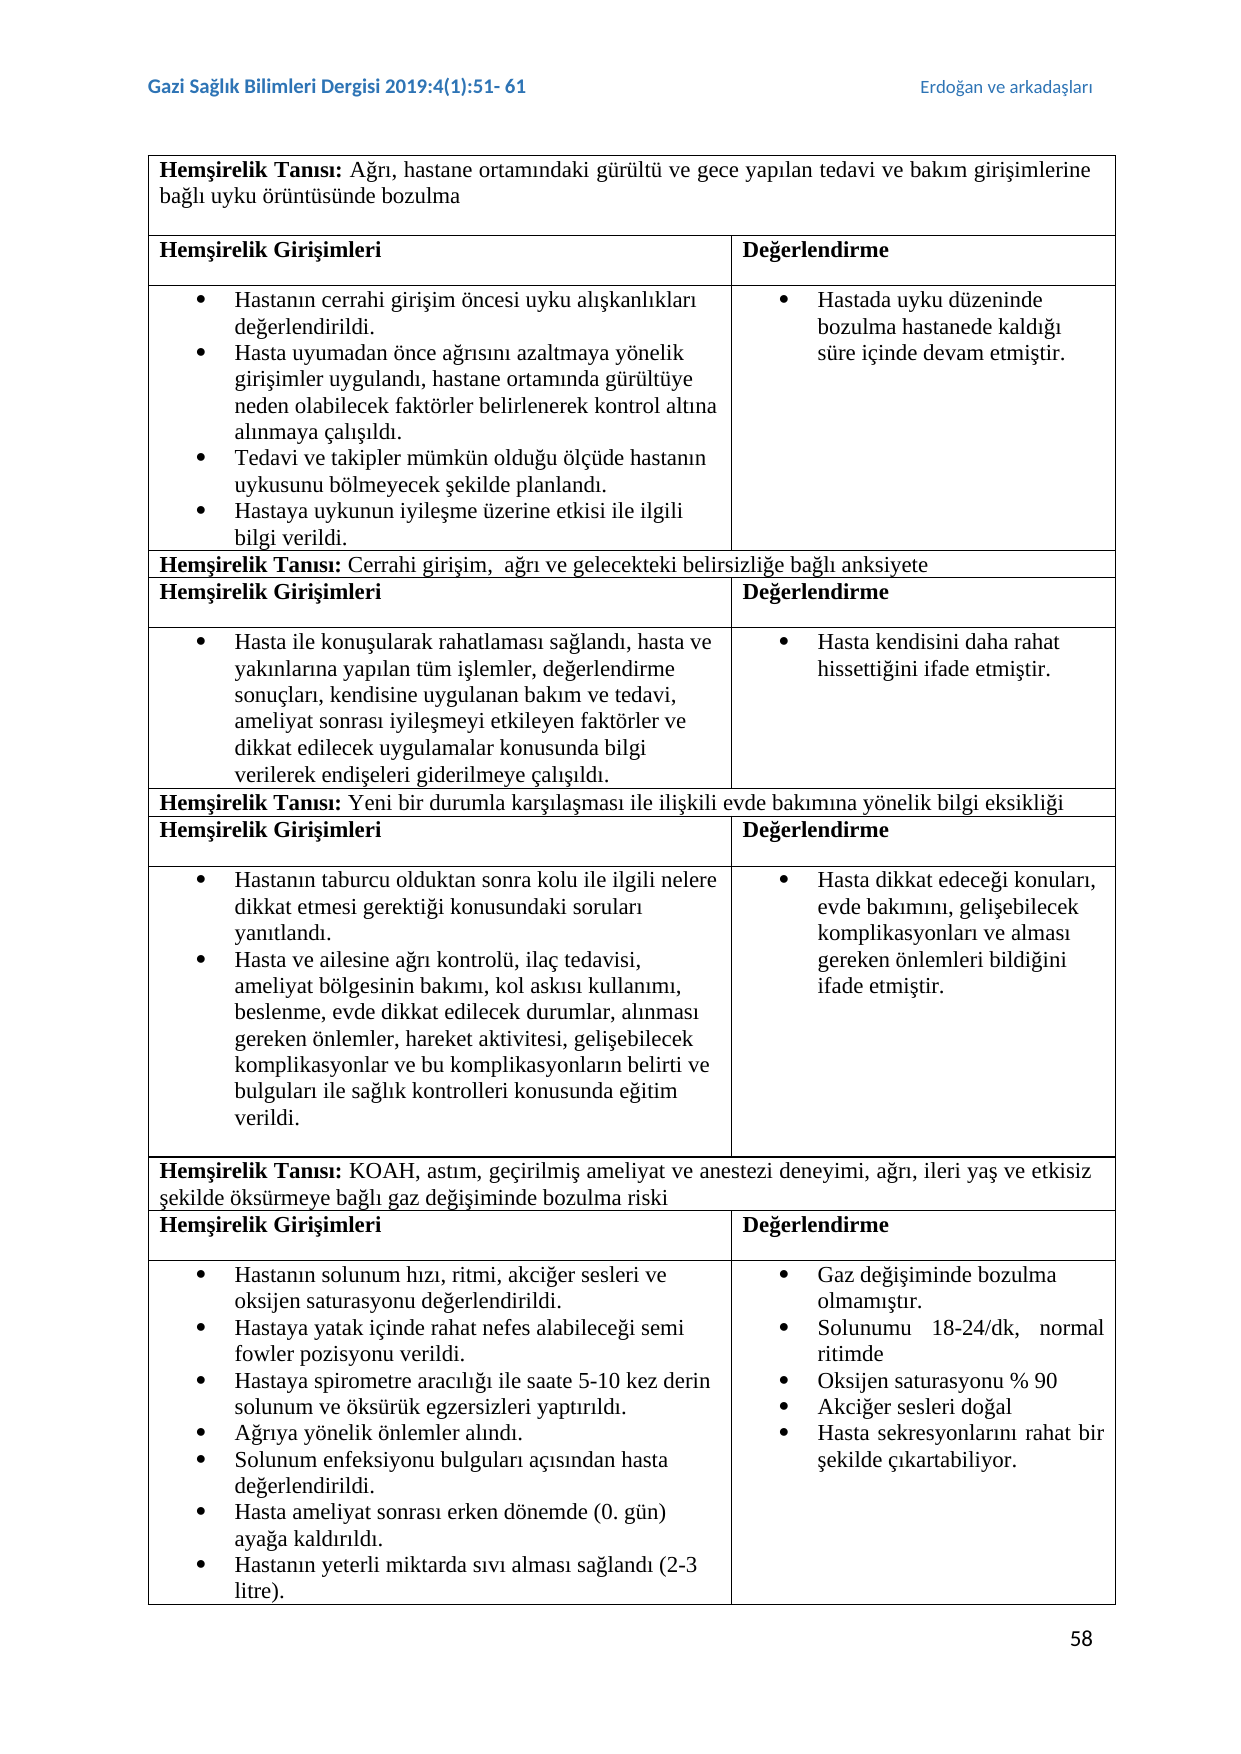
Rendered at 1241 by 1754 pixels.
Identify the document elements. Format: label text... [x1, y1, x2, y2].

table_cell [732, 1261, 1115, 1604]
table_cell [149, 1261, 731, 1604]
table_cell Hasta ile konuşularak rahatlaması sağlandı, hasta ve yakınlarına yapılan tüm işlemler, değerlendirme sonuçları, kendisine uygulanan bakım ve tedavi, ameliyat sonrası iyileşmeyi etkileyen faktörler ve dikkat edilecek uygulamalar konusunda bilgi verilerek endişeleri giderilmeye çalışıldı. [149, 628, 731, 788]
table_cell Hemşirelik Tanısı: Ağrı, hastane ortamındaki gürültü ve gece yapılan tedavi ve bakım girişimlerine bağlı uyku örüntüsünde bozulma [149, 156, 1115, 235]
table_cell Değerlendirme [732, 817, 1115, 866]
table_cell Hemşirelik Girişimleri [149, 1211, 731, 1260]
table_cell Değerlendirme [732, 236, 1115, 285]
table_cell Hemşirelik Tanısı: Cerrahi girişim, ağrı ve gelecekteki belirsizliğe bağlı anksiyete [149, 551, 1115, 577]
table_cell Hemşirelik Girişimleri [149, 578, 731, 627]
table_cell Hastanın cerrahi girişim öncesi uyku alışkanlıkları değerlendirildi. Hasta uyumadan önce ağrısını azaltmaya yönelik girişimler uygulandı, hastane ortamında gürültüye neden olabilecek faktörler belirlenerek kontrol altına alınmaya çalışıldı. Tedavi ve takipler mümkün olduğu ölçüde hastanın uykusunu bölmeyecek şekilde planlandı. Hastaya uykunun iyileşme üzerine etkisi ile ilgili bilgi verildi. [149, 286, 731, 550]
table_cell Hasta kendisini daha rahat hissettiğini ifade etmiştir. [732, 628, 1115, 788]
table_cell Hemşirelik Girişimleri [149, 236, 731, 285]
table_cell Hastanın taburcu olduktan sonra kolu ile ilgili nelere dikkat etmesi gerektiği konusundaki soruları yanıtlandı. Hasta ve ailesine ağrı kontrolü, ilaç tedavisi, ameliyat bölgesinin bakımı, kol askısı kullanımı, beslenme, evde dikkat edilecek durumlar, alınması gereken önlemler, hareket aktivitesi, gelişebilecek komplikasyonlar ve bu komplikasyonların belirti ve bulguları ile sağlık kontrolleri konusunda eğitim verildi. [149, 867, 731, 1156]
table_cell Hemşirelik Tanısı: Yeni bir durumla karşılaşması ile ilişkili evde bakımına yönelik bilgi eksikliği [149, 789, 1115, 816]
table_cell Değerlendirme [732, 578, 1115, 627]
table_cell Hastada uyku düzeninde bozulma hastanede kaldığı süre içinde devam etmiştir. [732, 286, 1115, 550]
table_cell Hemşirelik Tanısı: KOAH, astım, geçirilmiş ameliyat ve anestezi deneyimi, ağrı, ileri yaş ve etkisiz şekilde öksürmeye bağlı gaz değişiminde bozulma riski [149, 1158, 1115, 1210]
table_cell Hasta dikkat edeceği konuları, evde bakımını, gelişebilecek komplikasyonları ve alması gereken önlemleri bildiğini ifade etmiştir. [732, 867, 1115, 1156]
table_cell Değerlendirme [732, 1211, 1115, 1260]
table_cell Hemşirelik Girişimleri [149, 817, 731, 866]
